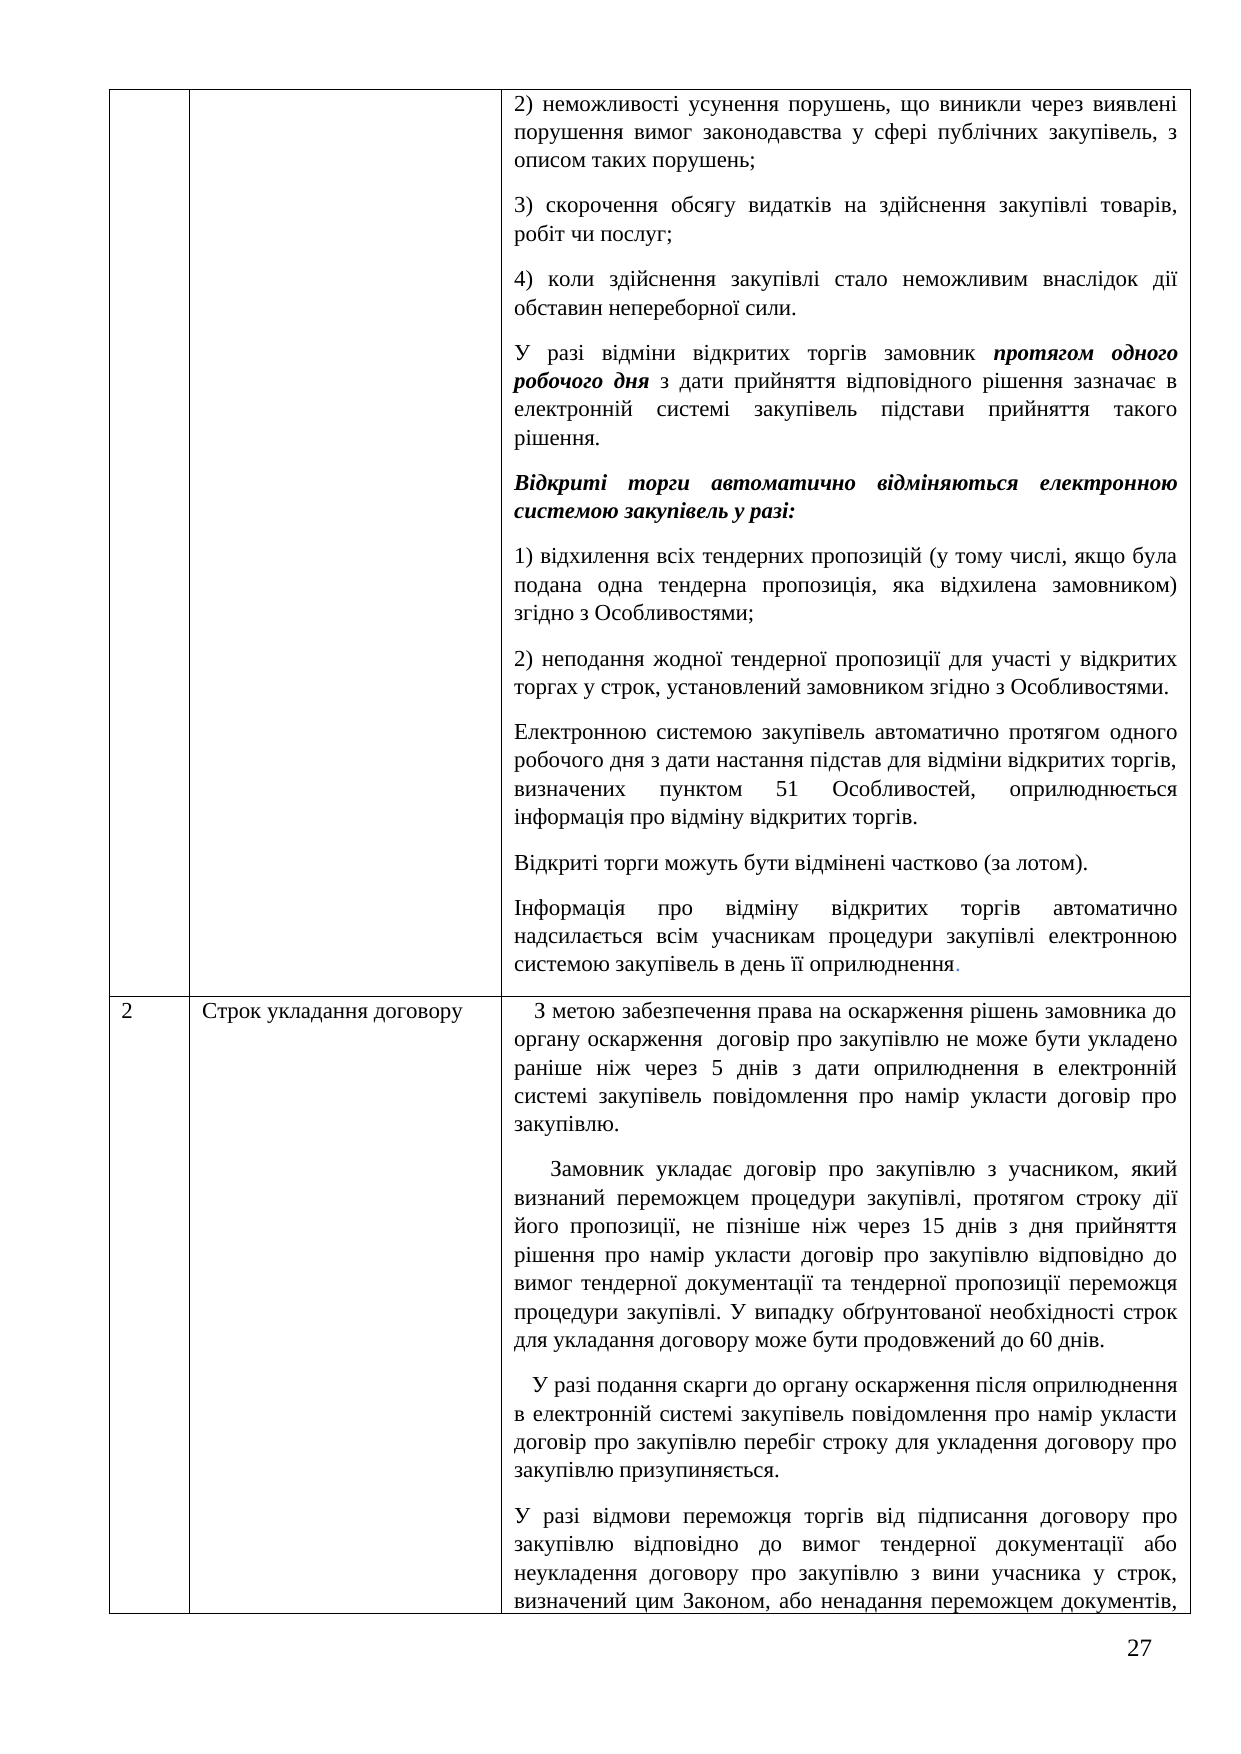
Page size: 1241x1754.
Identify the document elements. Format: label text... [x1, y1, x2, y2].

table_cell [502, 90, 1190, 996]
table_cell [190, 90, 501, 996]
table_cell 1 [110, 90, 189, 996]
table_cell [190, 997, 501, 1613]
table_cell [502, 997, 1190, 1613]
table_cell 2 [110, 997, 189, 1613]
